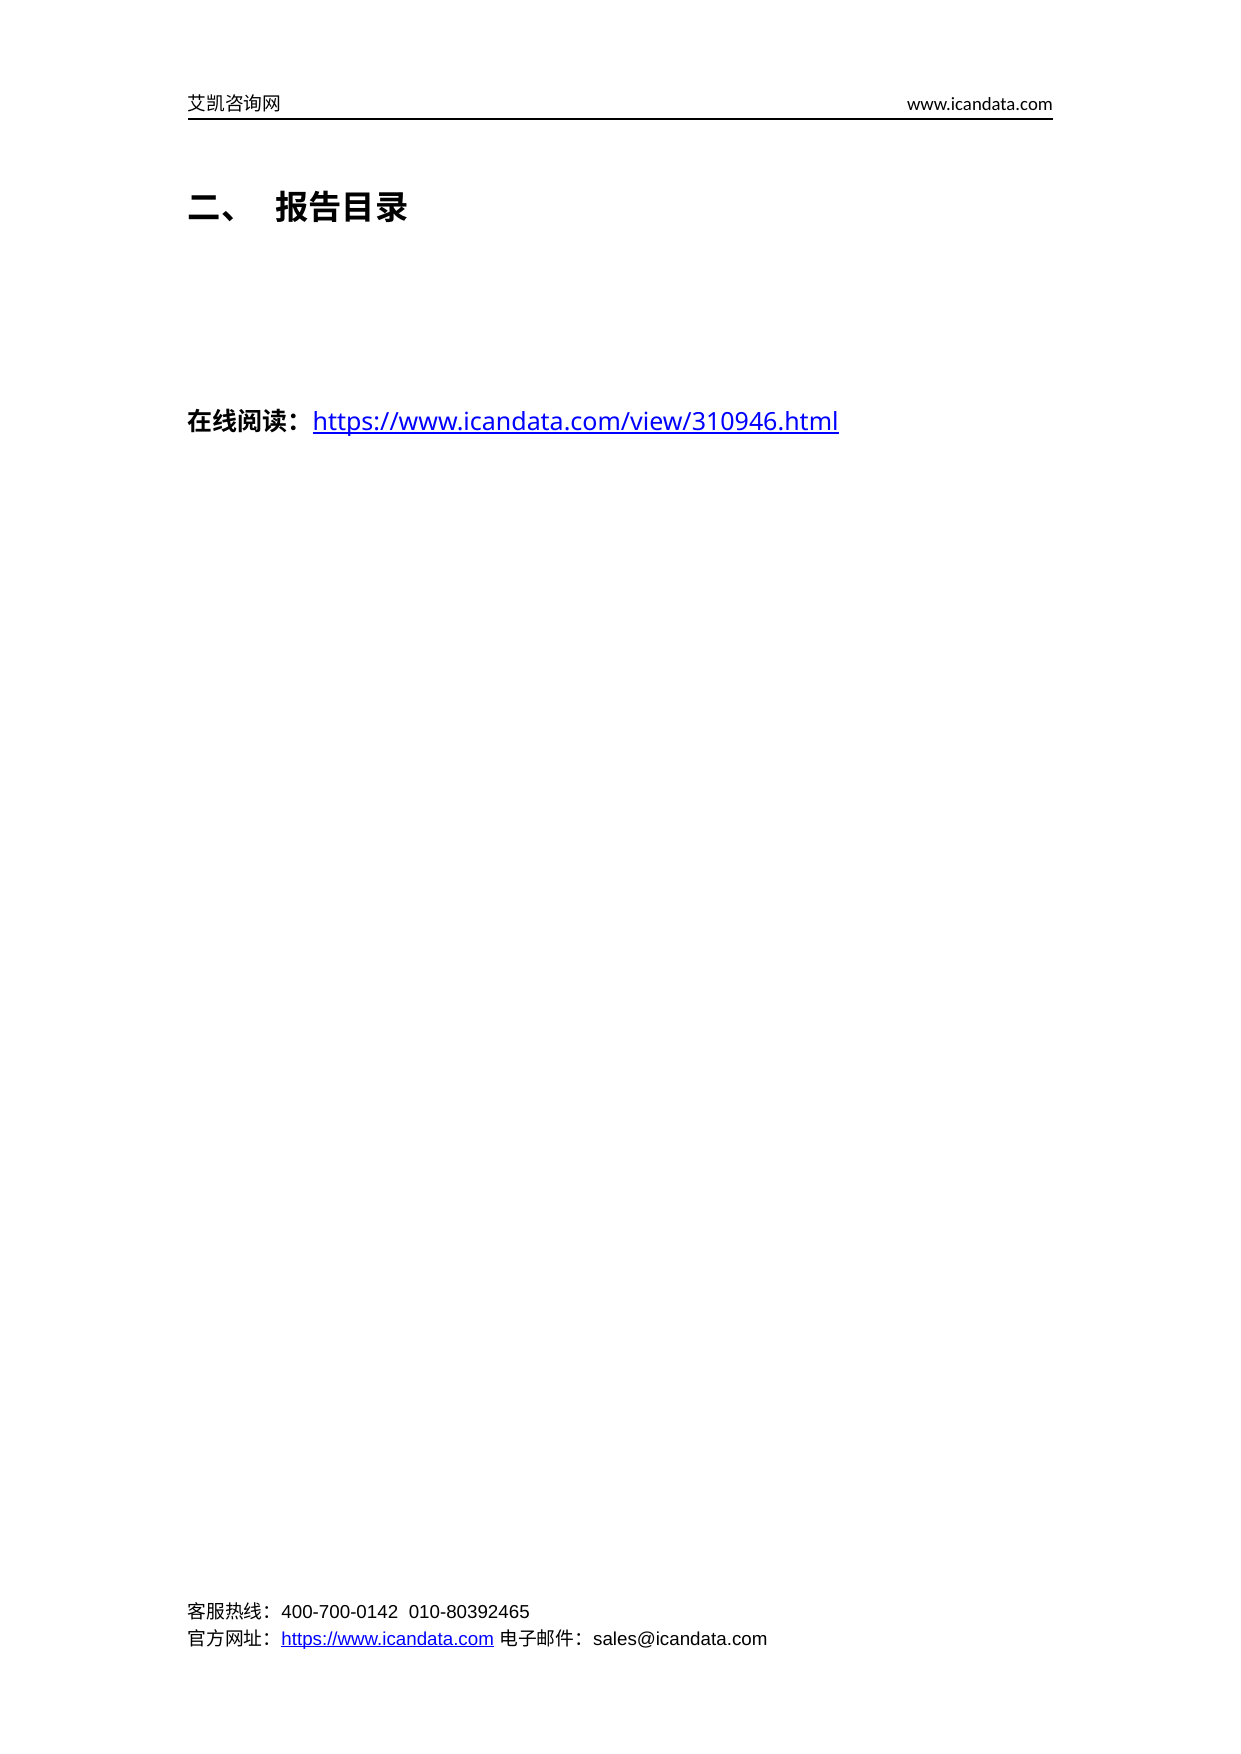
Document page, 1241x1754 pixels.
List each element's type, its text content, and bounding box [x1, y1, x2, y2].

text 在线阅读：https://www.icandata.com/view/310946.html [187, 387, 1053, 452]
subtitle 报告目录 [187, 172, 1053, 237]
